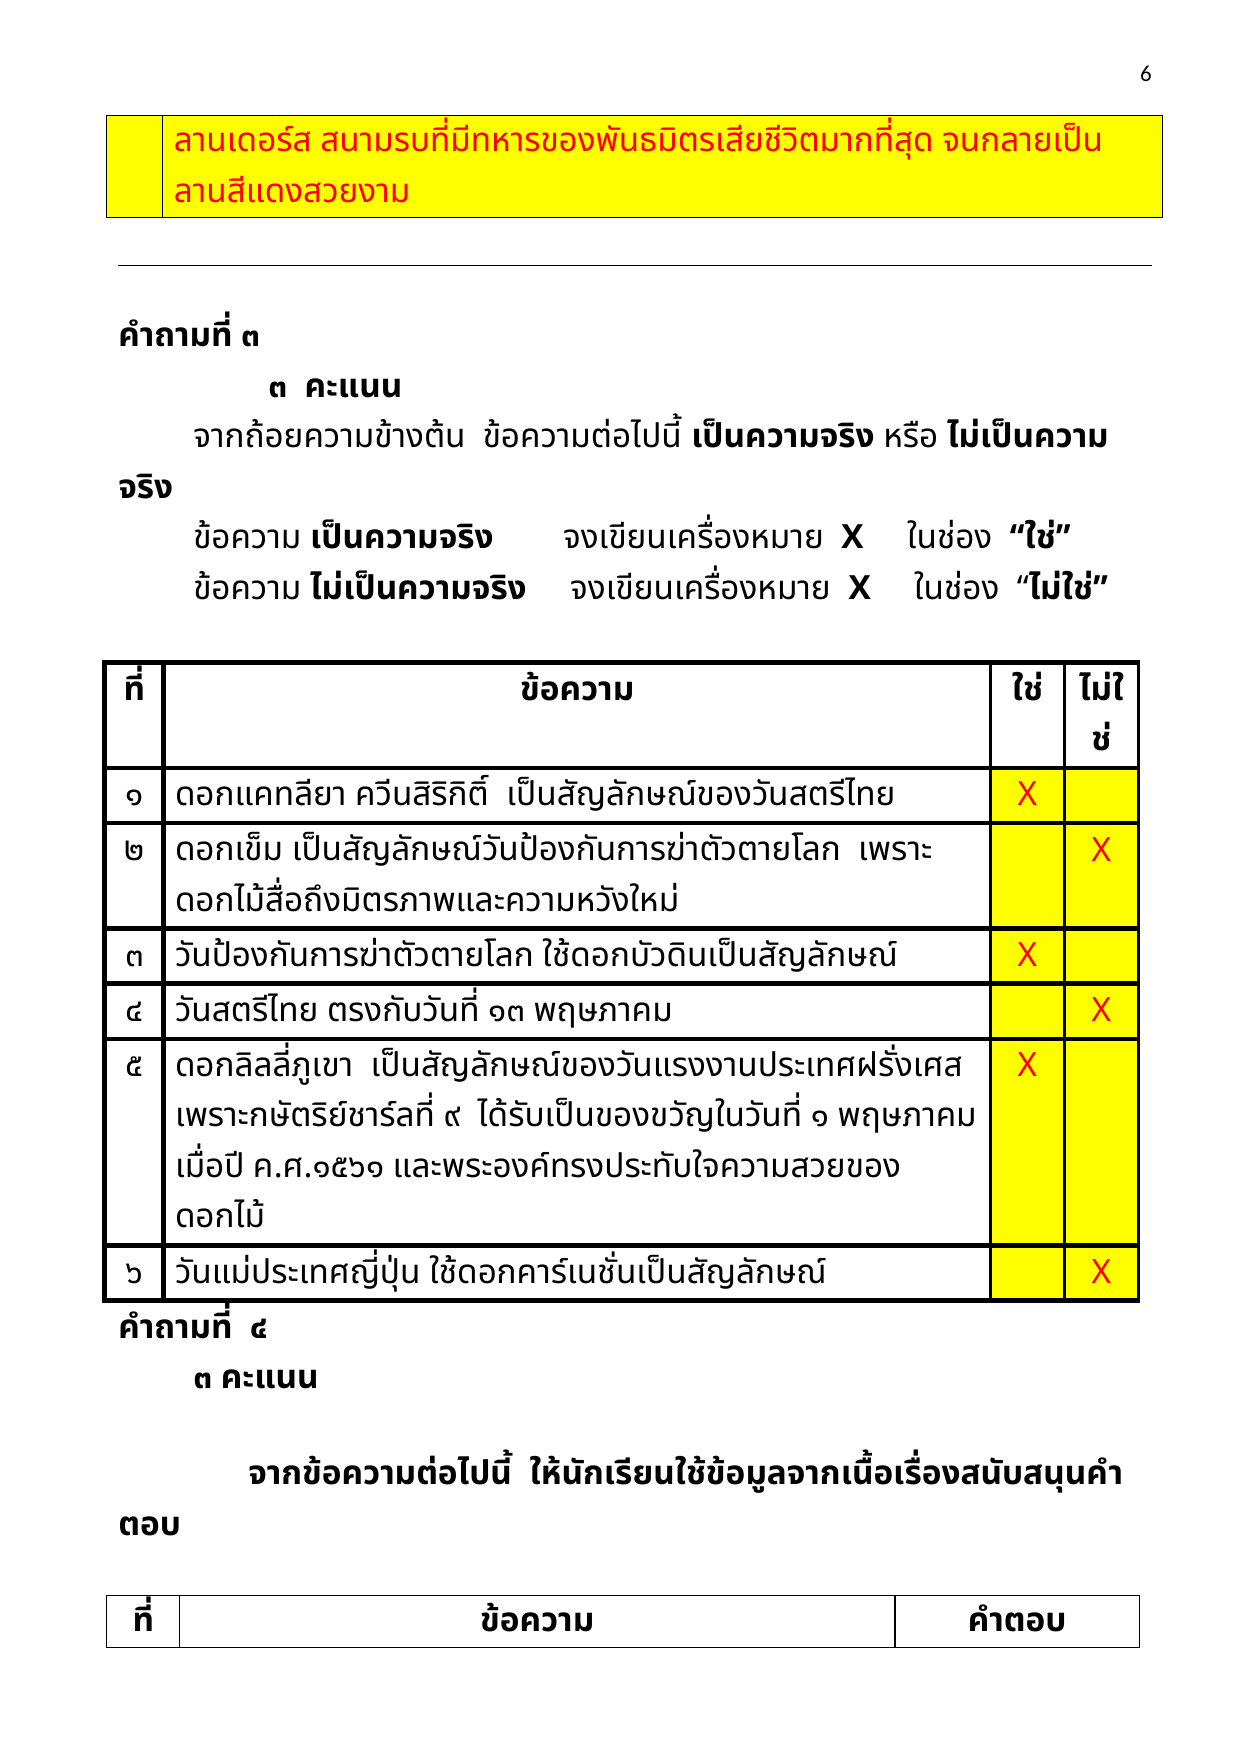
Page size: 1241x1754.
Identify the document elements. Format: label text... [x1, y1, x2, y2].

table_cell X [1066, 1248, 1137, 1298]
text จากข้อความต่อไปนี้ ให้นักเรียนใช้ข้อมูลจากเนื้อเรื่องสนับสนุนคำตอบ [118, 1449, 1152, 1550]
table_cell [1066, 1041, 1137, 1243]
table_cell ๒ [107, 825, 161, 926]
table_cell [992, 986, 1063, 1036]
table_cell X [992, 770, 1063, 821]
table_cell [1066, 770, 1137, 821]
table_header คำตอบ [896, 1596, 1139, 1647]
table_cell วันสตรีไทย ตรงกับวันที่ ๑๓ พฤษภาคม [166, 986, 989, 1036]
table_cell [1066, 931, 1137, 981]
table_cell [992, 825, 1063, 926]
table_cell ๔ [107, 986, 161, 1036]
table_cell วันแม่ประเทศญี่ปุ่น ใช้ดอกคาร์เนชั่นเป็นสัญลักษณ์ [166, 1248, 989, 1298]
table_header ข้อความ [166, 665, 989, 766]
table_cell ดอกแคทลียา ควีนสิริกิติ์ เป็นสัญลักษณ์ของวันสตรีไทย [166, 770, 989, 821]
table_cell [992, 1248, 1063, 1298]
table_cell X [992, 1041, 1063, 1243]
text จากถ้อยความข้างต้น ข้อความต่อไปนี้ เป็นความจริง หรือ ไม่เป็นความจริง [118, 412, 1152, 513]
text ข้อความ เป็นความจริง จงเขียนเครื่องหมาย X ในช่อง “ใช่” [193, 513, 1152, 564]
table_cell ๖ [107, 1248, 161, 1298]
table_cell ๔ [107, 116, 162, 217]
table_cell ๕ [107, 1041, 161, 1243]
text คำถามที่ ๓ ๓ คะแนน [118, 311, 1152, 412]
table_header ข้อความ [180, 1596, 894, 1647]
table_cell ๑ [107, 770, 161, 821]
table_cell ดอกเข็ม เป็นสัญลักษณ์วันป้องกันการฆ่าตัวตายโลก เพราะดอกไม้สื่อถึงมิตรภาพและความหวังใหม่ [166, 825, 989, 926]
table_cell X [1066, 825, 1137, 926]
table_header ที่ [107, 665, 161, 766]
table_cell วันป้องกันการฆ่าตัวตายโลก ใช้ดอกบัวดินเป็นสัญลักษณ์ [166, 931, 989, 981]
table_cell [163, 116, 1162, 217]
table_cell X [1066, 986, 1137, 1036]
text ข้อความ ไม่เป็นความจริง จงเขียนเครื่องหมาย X ในช่อง “ไม่ใช่” [193, 564, 1152, 614]
text คำถามที่ ๔ ๓ คะแนน [118, 1303, 1152, 1404]
table_header ที่ [107, 1596, 179, 1647]
table_header ไม่ใช่ [1066, 665, 1137, 766]
table_cell ดอกลิลลี่ภูเขา เป็นสัญลักษณ์ของวันแรงงานประเทศฝรั่งเศส เพราะกษัตริย์ชาร์ลที่ ๙ ได้รับเป็นของขวัญในวันที่ ๑ พฤษภาคม เมื่อปี ค.ศ.๑๕๖๑ และพระองค์ทรงประทับใจความสวยของดอกไม้ [166, 1041, 989, 1243]
table_cell X [992, 931, 1063, 981]
table_cell ๓ [107, 931, 161, 981]
table_header ใช่ [992, 665, 1063, 766]
